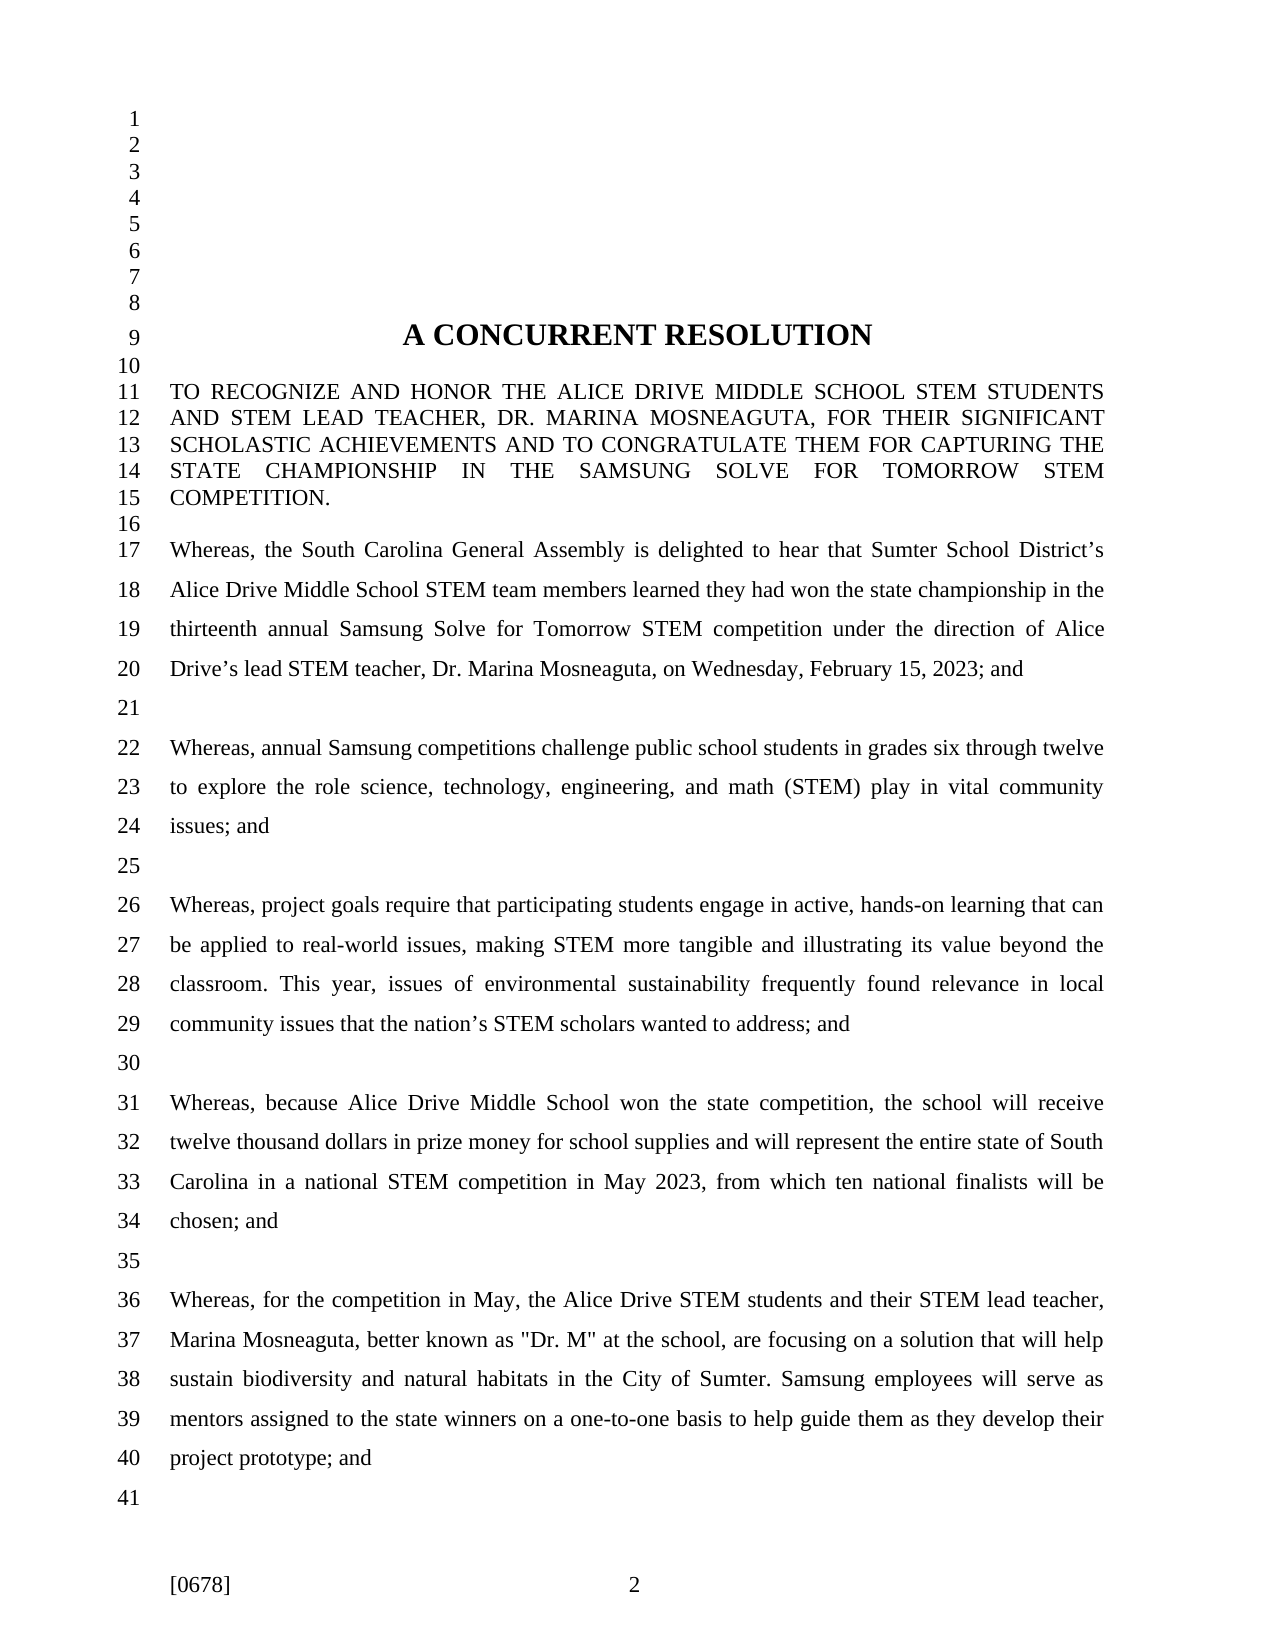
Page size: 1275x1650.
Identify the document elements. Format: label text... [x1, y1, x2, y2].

text Whereas, the South Carolina General Assembly is delighted to hear that Sumter School District’s Alice Drive Middle School STEM team members learned they had won the state championship in the thirteenth annual Samsung Solve for Tomorrow STEM competition under the direction of Alice Drive’s lead STEM teacher, Dr. Marina Mosneaguta, on Wednesday, February 15, 2023; and [169, 536, 1106, 681]
text Whereas, annual Samsung competitions challenge public school students in grades six through twelve to explore the role science, technology, engineering, and math (STEM) play in vital community issues; and [169, 734, 1106, 839]
text A concurrent RESOLUTION [169, 316, 1106, 352]
text Whereas, because Alice Drive Middle School won the state competition, the school will receive twelve thousand dollars in prize money for school supplies and will represent the entire state of South Carolina in a national STEM competition in May 2023, from which ten national finalists will be chosen; and [169, 1089, 1106, 1234]
text Whereas, project goals require that participating students engage in active, hands-on learning that can be applied to real-world issues, making STEM more tangible and illustrating its value beyond the classroom. This year, issues of environmental sustainability frequently found relevance in local community issues that the nation’s STEM scholars wanted to address; and [169, 892, 1106, 1036]
text Whereas, for the competition in May, the Alice Drive STEM students and their STEM lead teacher, Marina Mosneaguta, better known as "Dr. M" at the school, are focusing on a solution that will help sustain biodiversity and natural habitats in the City of Sumter. Samsung employees will serve as mentors assigned to the state winners on a one-to-one basis to help guide them as they develop their project prototype; and [169, 1286, 1106, 1471]
